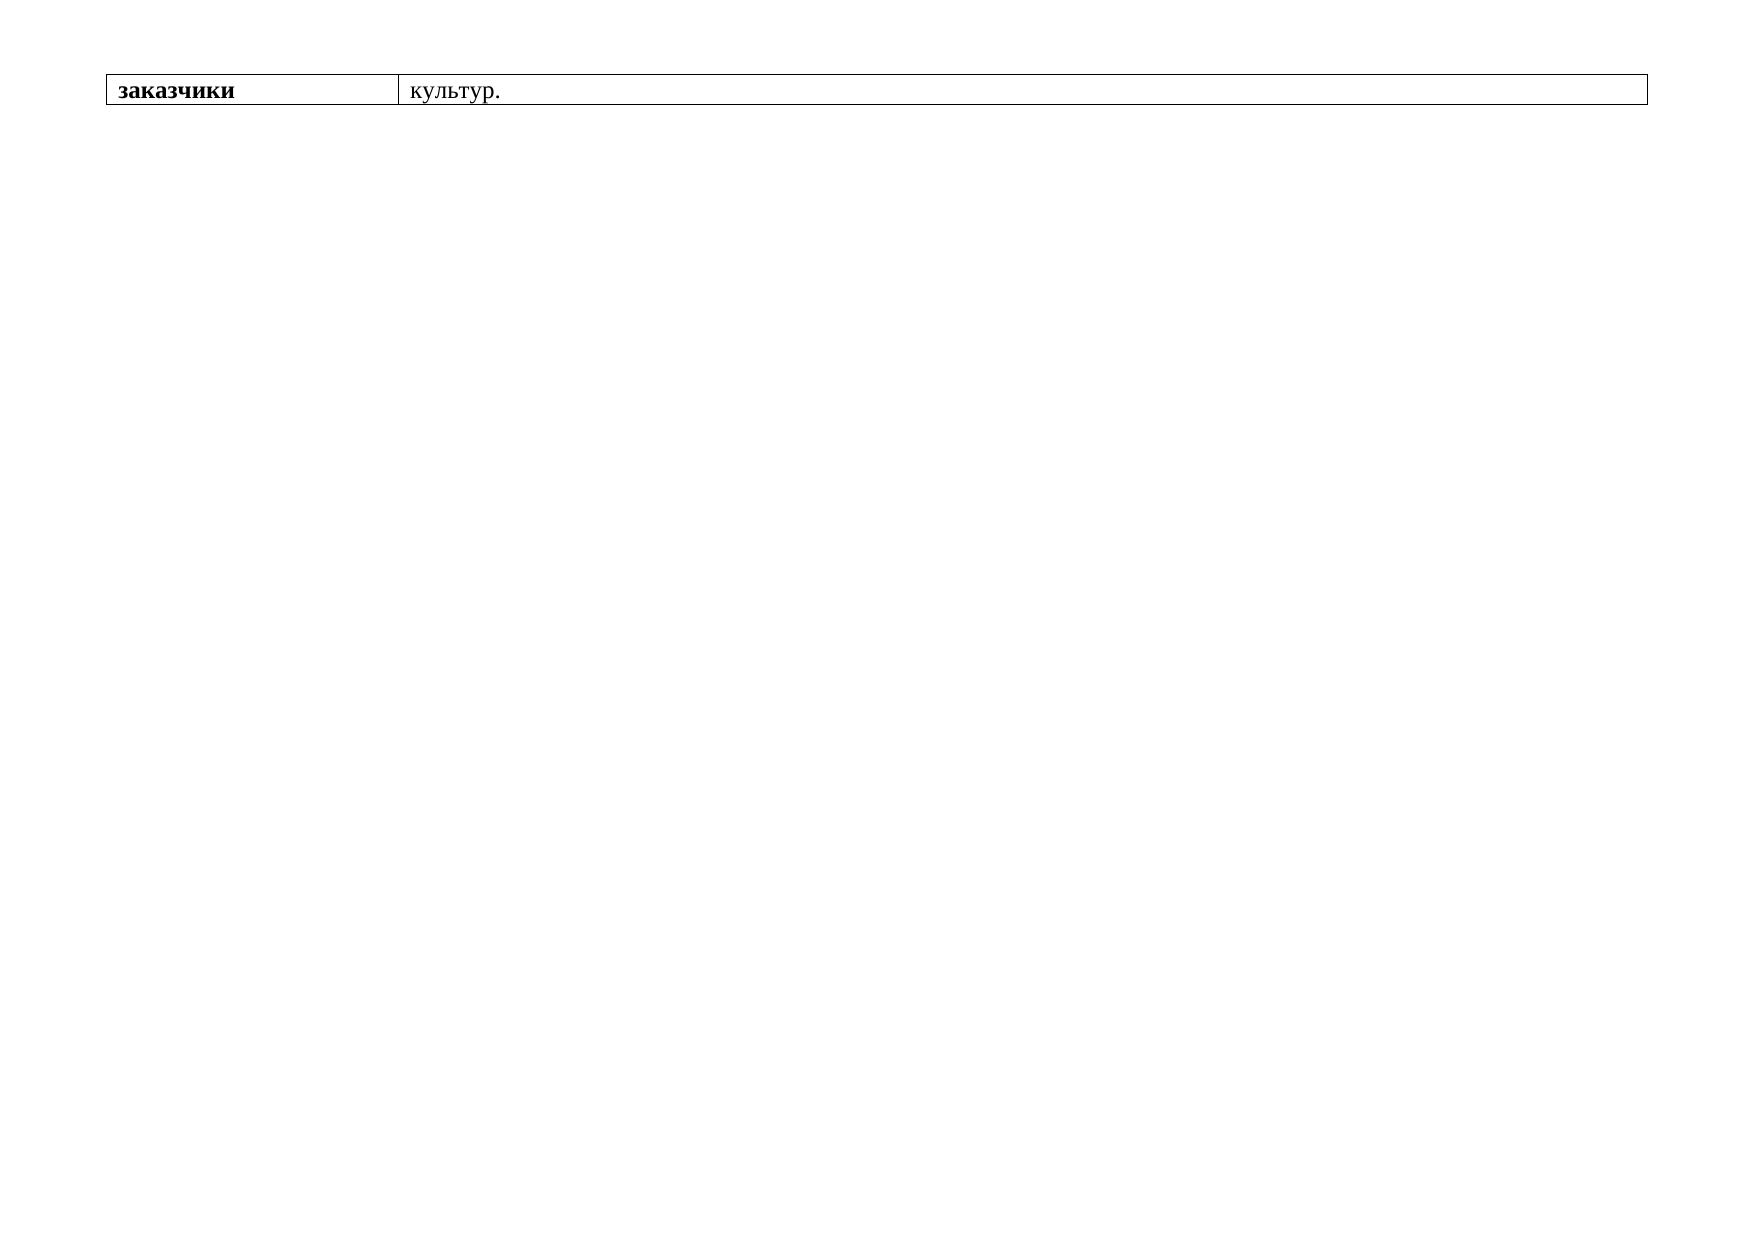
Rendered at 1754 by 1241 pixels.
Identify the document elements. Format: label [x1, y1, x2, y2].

table_cell [399, 75, 1647, 104]
table_cell [107, 75, 398, 104]
